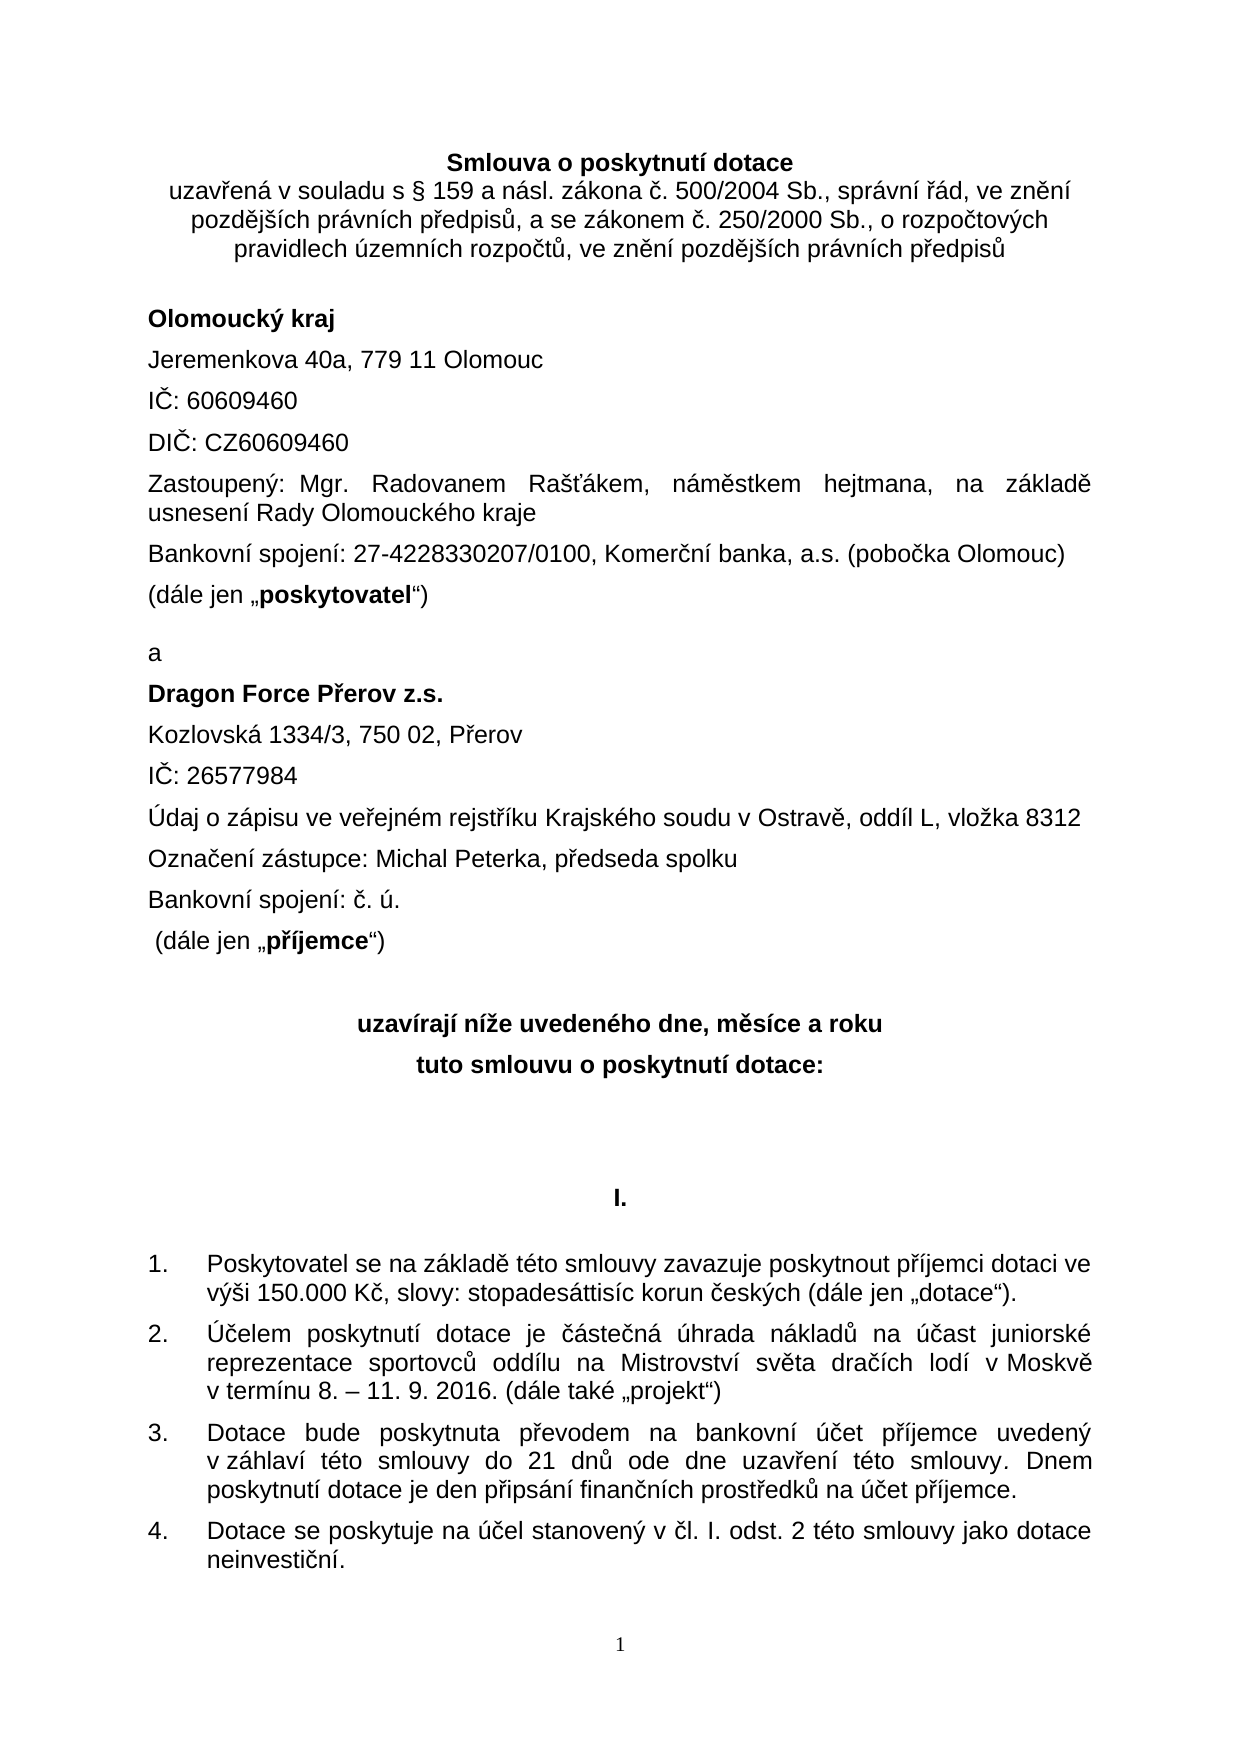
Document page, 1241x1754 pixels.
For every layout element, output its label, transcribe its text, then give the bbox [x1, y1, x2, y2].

text Zastoupený: Mgr. Radovanem Rašťákem, náměstkem hejtmana, na základě usnesení Rady Olomouckého kraje [148, 469, 1093, 526]
text Jeremenkova 40a, 779 11 Olomouc [148, 345, 1093, 374]
list Poskytovatel se na základě této smlouvy zavazuje poskytnout příjemci dotaci ve výši 150.000 Kč, slovy: stopadesáttisíc korun českých (dále jen „dotace“). [148, 1249, 1093, 1306]
list Dotace se poskytuje na účel stanovený v čl. I. odst. 2 této smlouvy jako dotace neinvestiční. [148, 1516, 1093, 1574]
text Smlouva o poskytnutí dotace [148, 148, 1093, 176]
text (dále jen „příjemce“) [148, 926, 1093, 955]
text Dragon Force Přerov z.s. [148, 679, 1093, 708]
text Označení zástupce: Michal Peterka, předseda spolku [148, 844, 1093, 873]
list Účelem poskytnutí dotace je částečná úhrada nákladů na účast juniorské reprezentace sportovců oddílu na Mistrovství světa dračích lodí v Moskvě v termínu 8. – 11. 9. 2016. (dále také „projekt“) [148, 1319, 1093, 1405]
text Bankovní spojení: 27-4228330207/0100, Komerční banka, a.s. (pobočka Olomouc) [148, 539, 1093, 568]
text I. [148, 1183, 1093, 1211]
text Údaj o zápisu ve veřejném rejstříku Krajského soudu v Ostravě, oddíl L, vložka 8312 [148, 803, 1093, 831]
text Olomoucký kraj [148, 304, 1093, 333]
list Dotace bude poskytnuta převodem na bankovní účet příjemce uvedený v záhlaví této smlouvy do 21 dnů ode dne uzavření této smlouvy. Dnem poskytnutí dotace je den připsání finančních prostředků na účet příjemce. [148, 1418, 1093, 1504]
text tuto smlouvu o poskytnutí dotace: [148, 1050, 1093, 1079]
text a [148, 638, 1093, 666]
text Bankovní spojení: č. ú. [148, 885, 1093, 914]
text IČ: 26577984 [148, 761, 1093, 790]
text uzavřená v souladu s § 159 a násl. zákona č. 500/2004 Sb., správní řád, ve znění pozdějších právních předpisů, a se zákonem č. 250/2000 Sb., o rozpočtových pravidlech územních rozpočtů, ve znění pozdějších právních předpisů [148, 176, 1093, 263]
text (dále jen „poskytovatel“) [148, 580, 1093, 609]
text uzavírají níže uvedeného dne, měsíce a roku [148, 1009, 1093, 1038]
text DIČ: CZ60609460 [148, 428, 1093, 456]
text Kozlovská 1334/3, 750 02, Přerov [148, 720, 1093, 749]
text IČ: 60609460 [148, 386, 1093, 415]
